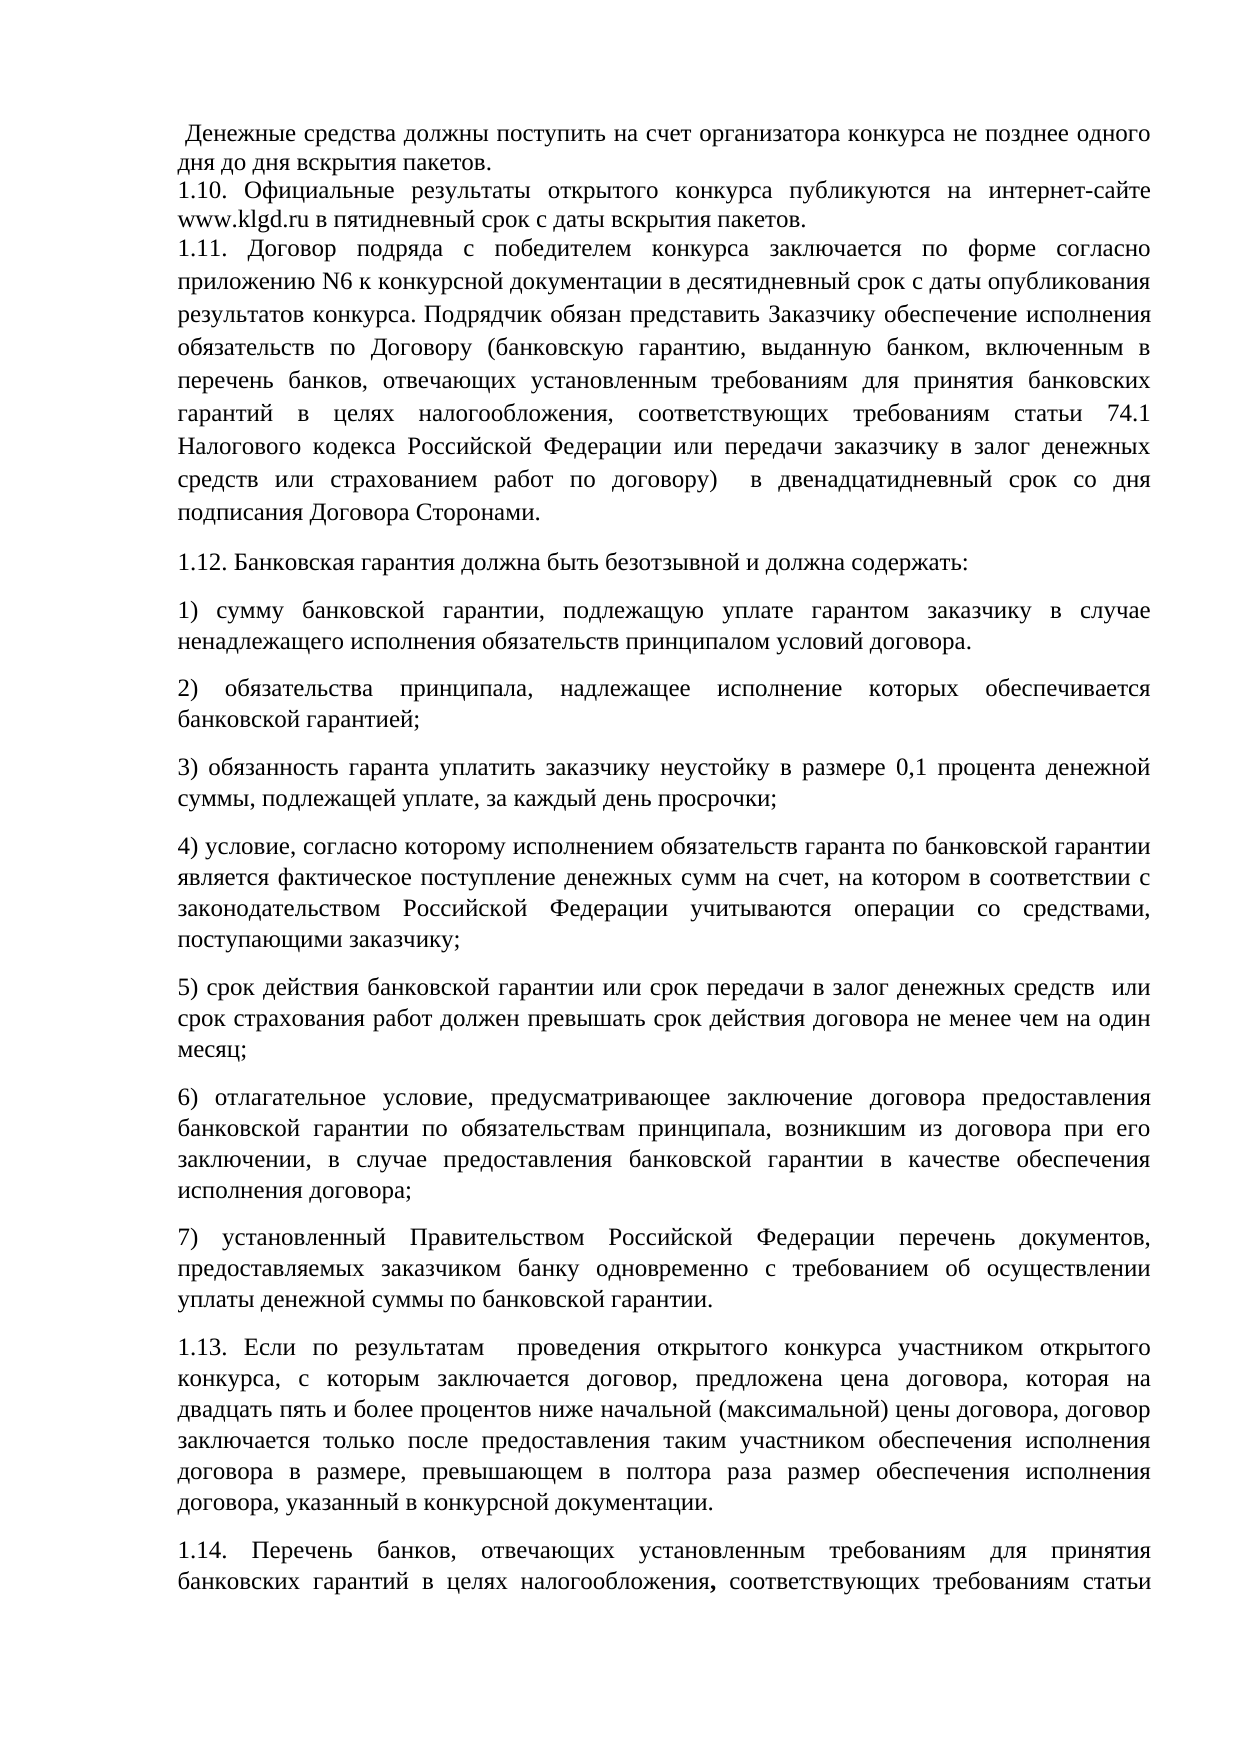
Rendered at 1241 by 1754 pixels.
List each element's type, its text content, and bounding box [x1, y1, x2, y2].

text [177, 1535, 1152, 1595]
text 1.12. Банковская гарантия должна быть безотзывной и должна содержать: [177, 547, 1152, 576]
text 2) обязательства принципала, надлежащее исполнение которых обеспечивается банковской гарантией; [177, 673, 1152, 733]
text 7) установленный Правительством Российской Федерации перечень документов, предоставляемых заказчиком банку одновременно с требованием об осуществлении уплаты денежной суммы по банковской гарантии. [177, 1222, 1152, 1313]
text 1.11. Договор подряда с победителем конкурса заключается по форме согласно приложению N6 к конкурсной документации в десятидневный срок с даты опубликования результатов конкурса. Подрядчик обязан представить Заказчику обеспечение исполнения обязательств по Договору (банковскую гарантию, выданную банком, включенным в перечень банков, отвечающих установленным требованиям для принятия банковских гарантий в целях налогообложения, соответствующих требованиям статьи 74.1 Налогового кодекса Российской Федерации или передачи заказчику в залог денежных средств или страхованием работ по договору) в двенадцатидневный срок со дня подписания Договора Сторонами. [177, 233, 1152, 526]
text 3) обязанность гаранта уплатить заказчику неустойку в размере 0,1 процента денежной суммы, подлежащей уплате, за каждый день просрочки; [177, 752, 1152, 812]
text 1.10. Официальные результаты открытого конкурса публикуются на интернет-сайте www.klgd.ru в пятидневный срок с даты вскрытия пакетов. [177, 176, 1152, 233]
text Денежные средства должны поступить на счет организатора конкурса не позднее одного дня до дня вскрытия пакетов. [177, 118, 1152, 176]
text 1) сумму банковской гарантии, подлежащую уплате гарантом заказчику в случае ненадлежащего исполнения обязательств принципалом условий договора. [177, 595, 1152, 654]
text 5) срок действия банковской гарантии или срок передачи в залог денежных средств или срок страхования работ должен превышать срок действия договора не менее чем на один месяц; [177, 972, 1152, 1063]
text 1.13. Если по результатам проведения открытого конкурса участником открытого конкурса, с которым заключается договор, предложена цена договора, которая на двадцать пять и более процентов ниже начальной (максимальной) цены договора, договор заключается только после предоставления таким участником обеспечения исполнения договора в размере, превышающем в полтора раза размер обеспечения исполнения договора, указанный в конкурсной документации. [177, 1332, 1152, 1516]
text 4) условие, согласно которому исполнением обязательств гаранта по банковской гарантии является фактическое поступление денежных сумм на счет, на котором в соответствии с законодательством Российской Федерации учитываются операции со средствами, поступающими заказчику; [177, 831, 1152, 953]
text 6) отлагательное условие, предусматривающее заключение договора предоставления банковской гарантии по обязательствам принципала, возникшим из договора при его заключении, в случае предоставления банковской гарантии в качестве обеспечения исполнения договора; [177, 1082, 1152, 1203]
